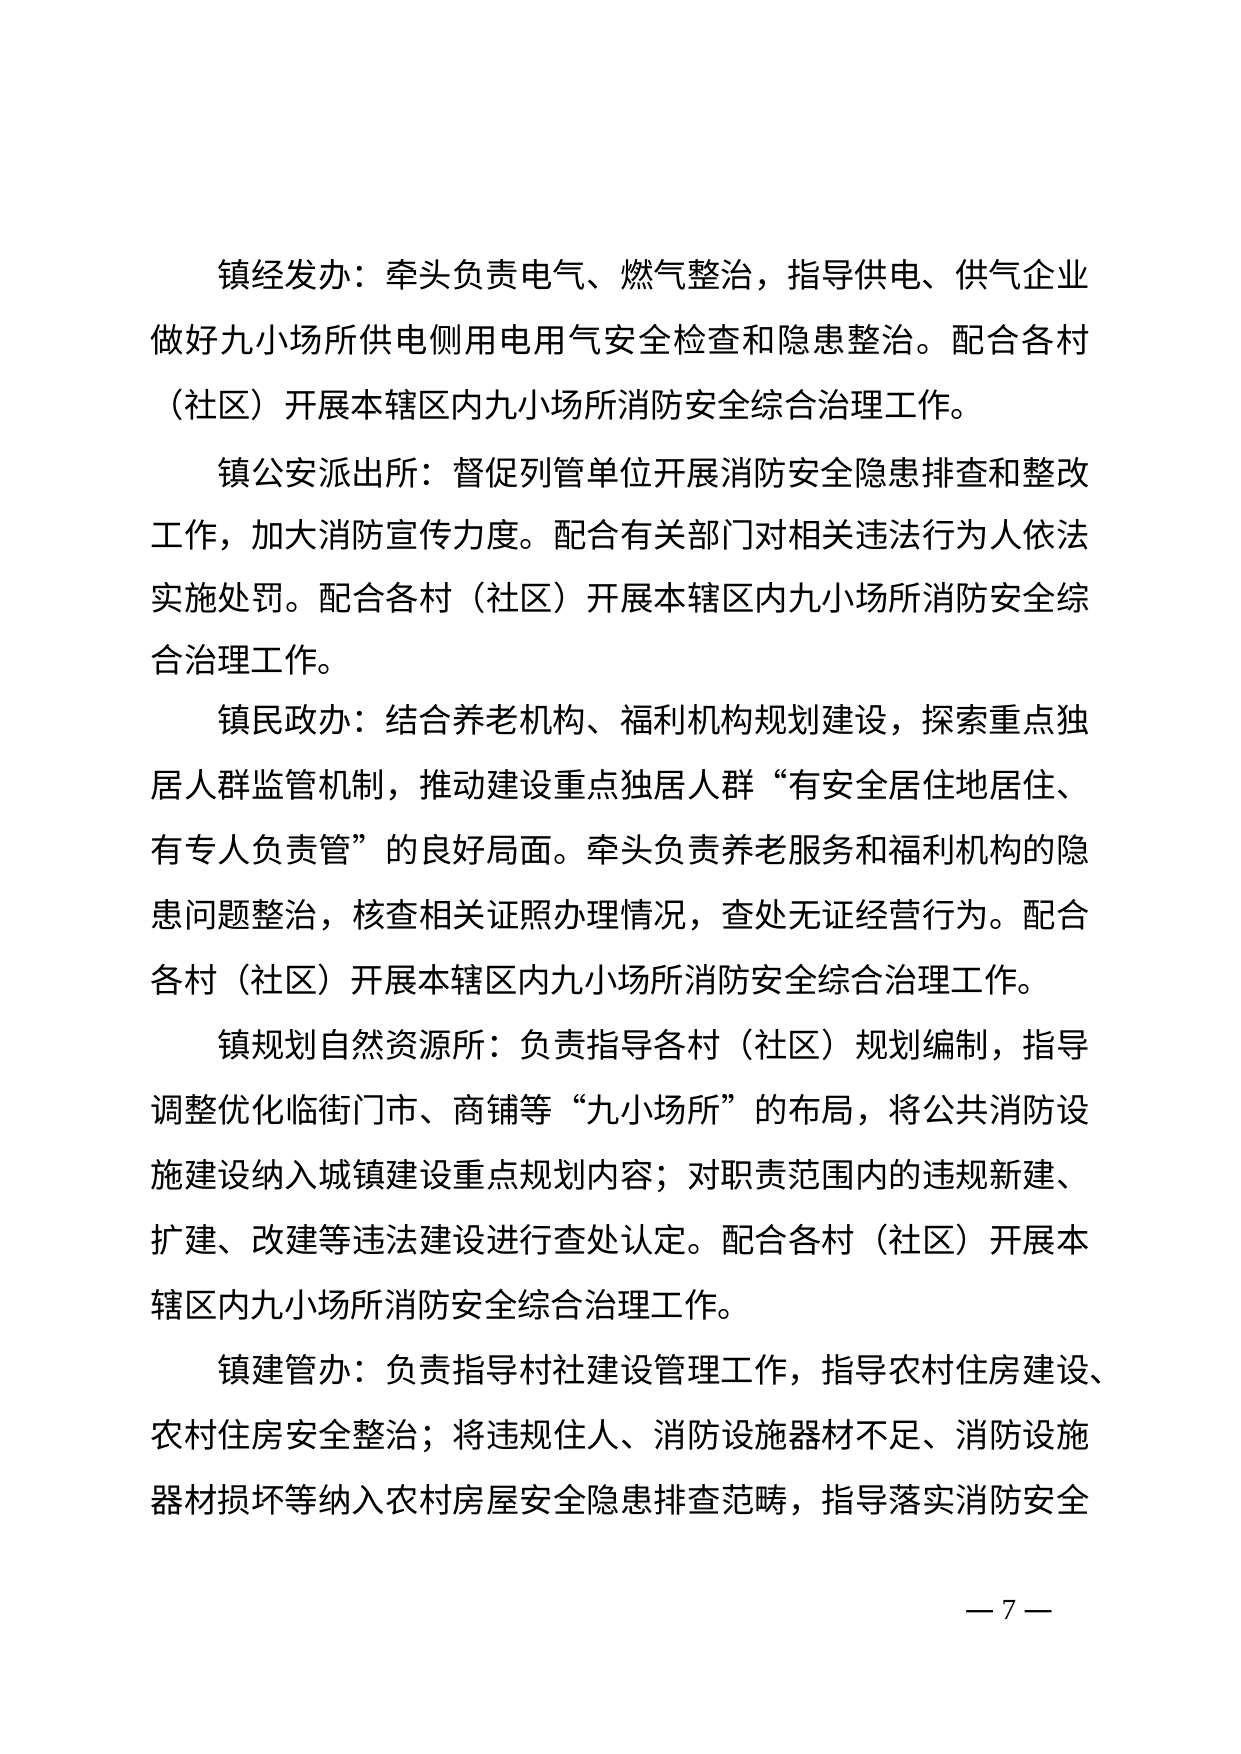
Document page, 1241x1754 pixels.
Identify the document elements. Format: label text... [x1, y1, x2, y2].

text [151, 1335, 1089, 1530]
text 镇公安派出所：督促列管单位开展消防安全隐患排查和整改工作，加大消防宣传力度。配合有关部门对相关违法行为人依法实施处罚。配合各村（社区）开展本辖区内九小场所消防安全综合治理工作。 [151, 435, 1089, 685]
text 镇规划自然资源所：负责指导各村（社区）规划编制，指导调整优化临街门市、商铺等“九小场所”的布局，将公共消防设施建设纳入城镇建设重点规划内容；对职责范围内的违规新建、扩建、改建等违法建设进行查处认定。配合各村（社区）开展本辖区内九小场所消防安全综合治理工作。 [151, 1010, 1089, 1335]
text 镇民政办：结合养老机构、福利机构规划建设，探索重点独居人群监管机制，推动建设重点独居人群“有安全居住地居住、有专人负责管”的良好局面。牵头负责养老服务和福利机构的隐患问题整治，核查相关证照办理情况，查处无证经营行为。配合各村（社区）开展本辖区内九小场所消防安全综合治理工作。 [151, 685, 1089, 1010]
text 镇经发办：牵头负责电气、燃气整治，指导供电、供气企业做好九小场所供电侧用电用气安全检查和隐患整治。配合各村（社区）开展本辖区内九小场所消防安全综合治理工作。 [151, 240, 1089, 435]
